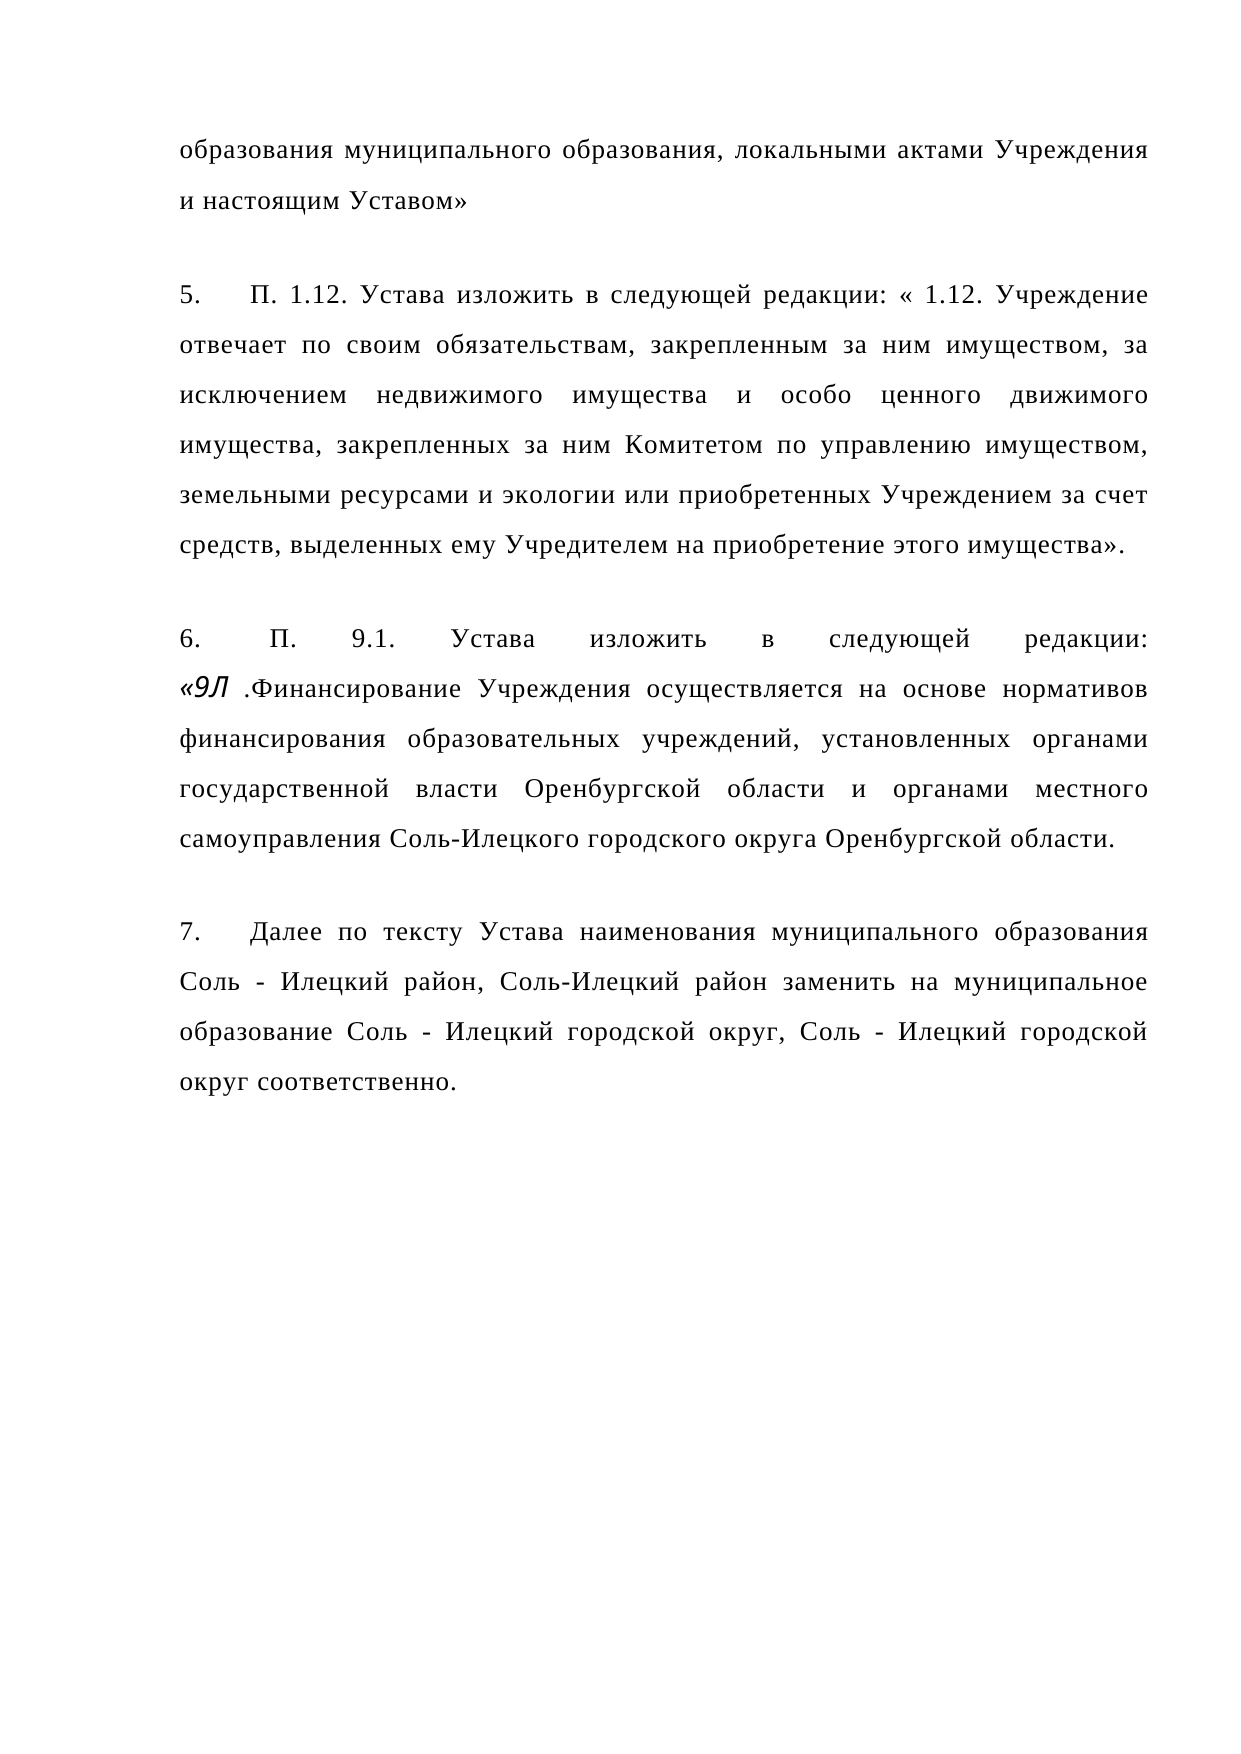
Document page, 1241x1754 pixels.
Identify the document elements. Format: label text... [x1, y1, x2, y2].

list П. 9.1. Устава изложить в следующей редакции: «9Л .Финансирование Учреждения осуществляется на основе нормативов финансирования образовательных учреждений, установленных органами государственной власти Оренбургской области и органами местного самоуправления Соль-Илецкого городского округа Оренбургской области. [179, 607, 1149, 857]
list П. 1.12. Устава изложить в следующей редакции: « 1.12. Учреждение отвечает по своим обязательствам, закрепленным за ним имуществом, за исключением недвижимого имущества и особо ценного движимого имущества, закрепленных за ним Комитетом по управлению имуществом, земельными ресурсами и экологии или приобретенных Учреждением за счет средств, выделенных ему Учредителем на приобретение этого имущества». [179, 263, 1149, 563]
list Далее по тексту Устава наименования муниципального образования Соль - Илецкий район, Соль-Илецкий район заменить на муниципальное образование Соль - Илецкий городской округ, Соль - Илецкий городской округ соответственно. [179, 901, 1149, 1101]
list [179, 118, 1149, 219]
